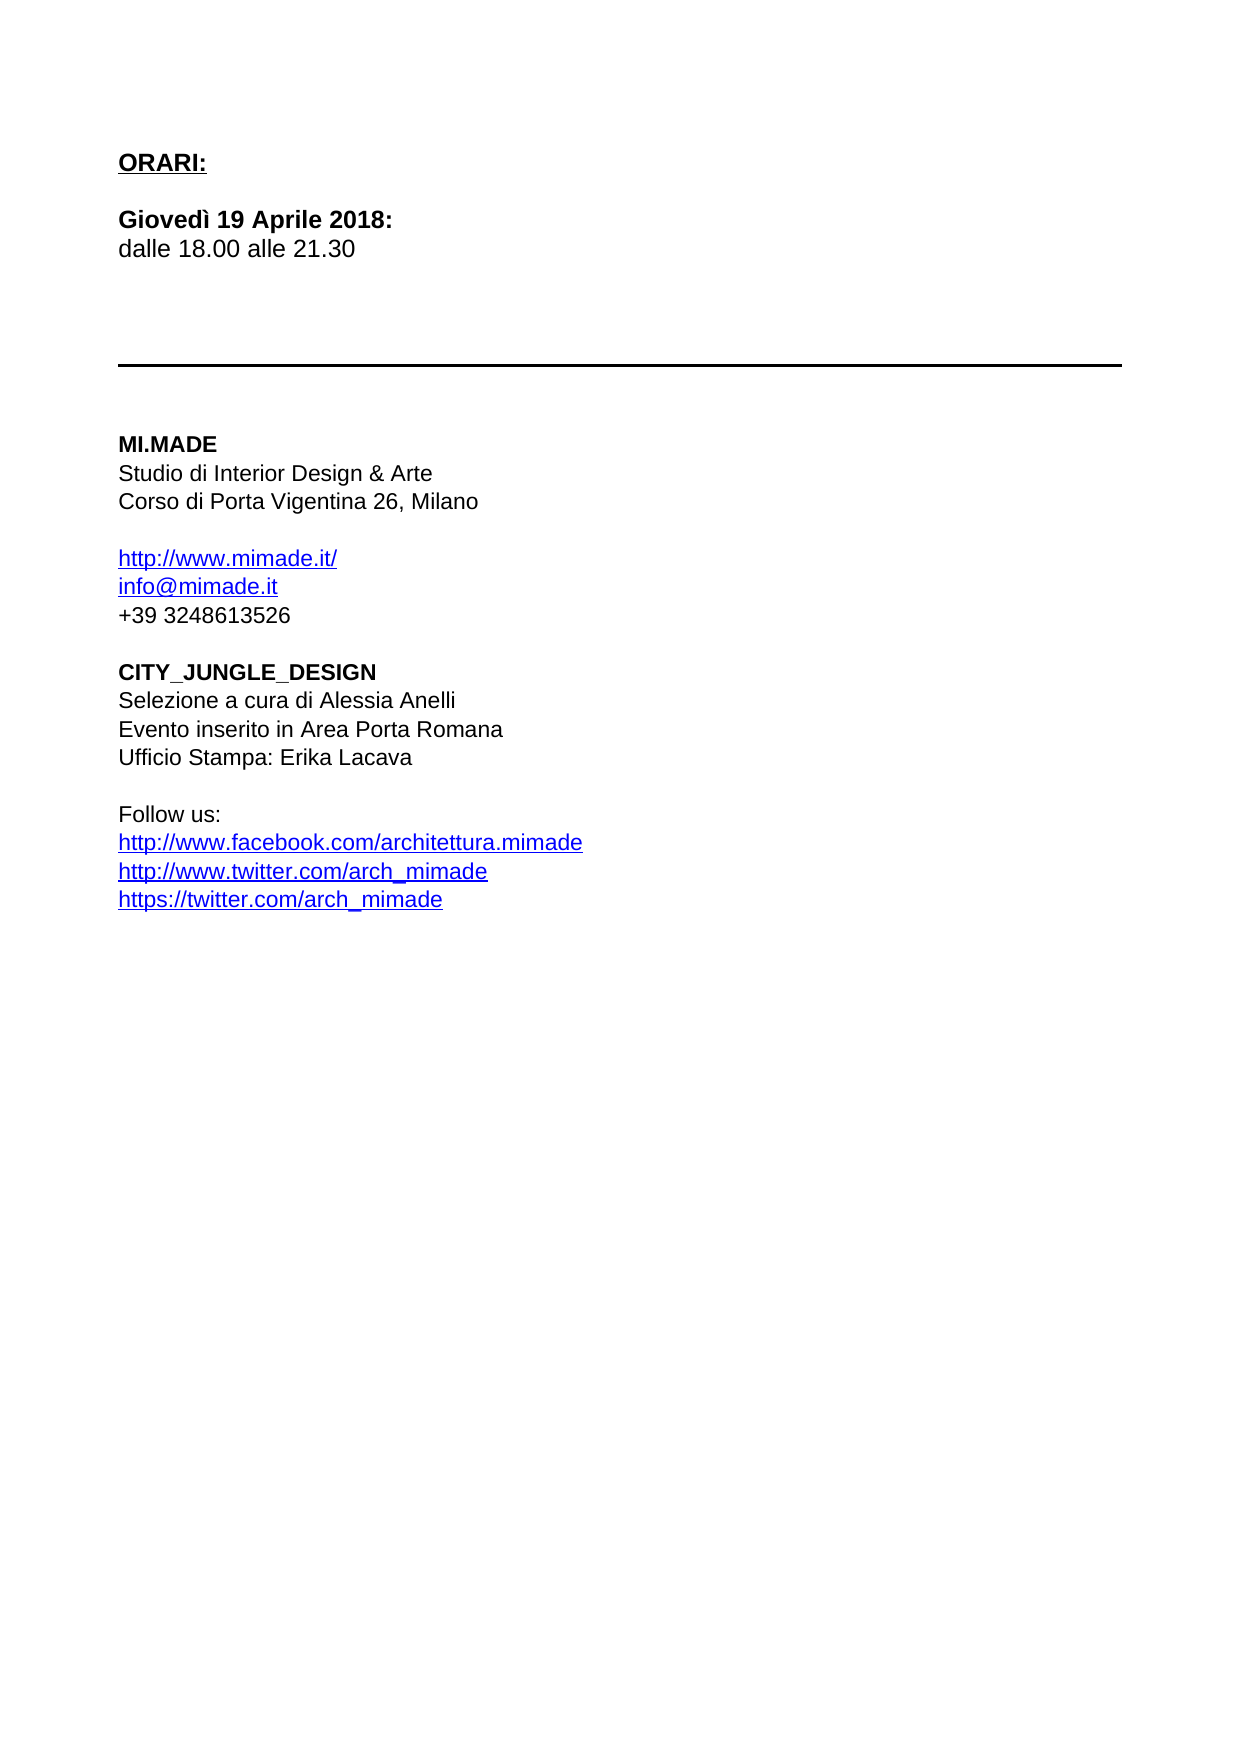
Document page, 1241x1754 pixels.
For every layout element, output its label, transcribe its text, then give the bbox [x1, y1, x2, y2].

text ORARI: Giovedì 19 Aprile 2018: dalle 18.00 alle 21.30 [118, 148, 1122, 291]
text MI.MADE Studio di Interior Design & Arte Corso di Porta Vigentina 26, Milano http://www.mimade.it/ info@mimade.it +39 3248613526 CITY_JUNGLE_DESIGN Selezione a cura di Alessia Anelli Evento inserito in Area Porta Romana Ufficio Stampa: Erika Lacava Follow us: http://www.facebook.com/architettura.mimade http://www.twitter.com/arch_mimade https://twitter.com/arch_mimade [118, 431, 1122, 912]
